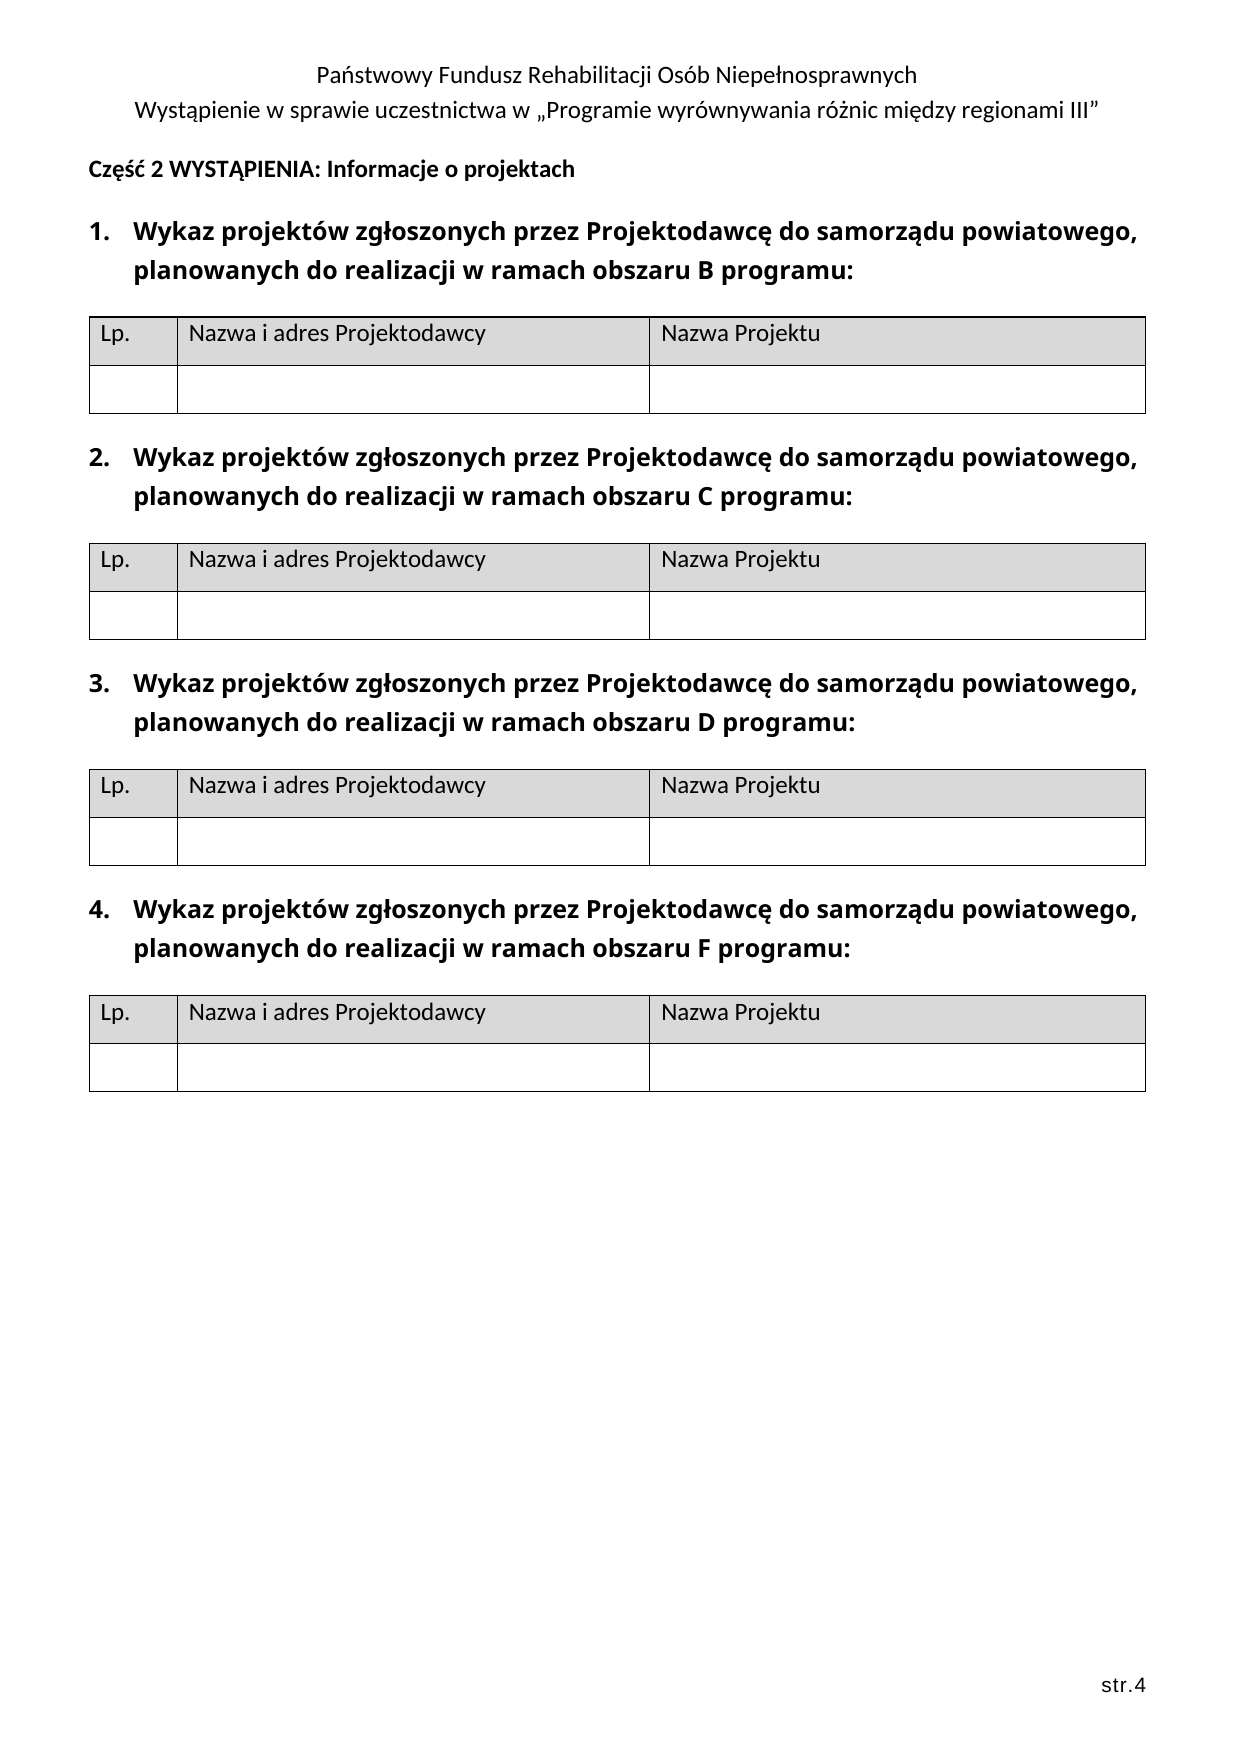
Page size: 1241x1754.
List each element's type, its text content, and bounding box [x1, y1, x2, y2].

table_header Nazwa Projektu [650, 318, 1145, 365]
subtitle Wykaz projektów zgłoszonych przez Projektodawcę do samorządu powiatowego, planowanych do realizacji w ramach obszaru B programu: [89, 213, 1146, 286]
table_cell [90, 1044, 177, 1091]
table_cell [178, 1044, 649, 1091]
table_cell [90, 818, 177, 865]
table_cell [178, 818, 649, 865]
table_cell [650, 818, 1145, 865]
table_header Nazwa Projektu [650, 996, 1145, 1043]
table_cell [650, 1044, 1145, 1091]
table_cell [90, 366, 177, 413]
table_header Nazwa i adres Projektodawcy [178, 318, 649, 365]
table_header Nazwa i adres Projektodawcy [178, 770, 649, 817]
table_cell [650, 592, 1145, 639]
subtitle Wykaz projektów zgłoszonych przez Projektodawcę do samorządu powiatowego, planowanych do realizacji w ramach obszaru D programu: [89, 665, 1146, 738]
table_header Lp. [90, 318, 177, 365]
table_header Nazwa Projektu [650, 544, 1145, 591]
table_header Lp. [90, 770, 177, 817]
table_cell [90, 592, 177, 639]
subtitle Wykaz projektów zgłoszonych przez Projektodawcę do samorządu powiatowego, planowanych do realizacji w ramach obszaru C programu: [89, 439, 1146, 512]
subtitle Wykaz projektów zgłoszonych przez Projektodawcę do samorządu powiatowego, planowanych do realizacji w ramach obszaru F programu: [89, 891, 1146, 964]
subtitle Część 2 WYSTĄPIENIA: Informacje o projektach [89, 153, 1146, 184]
table_cell [178, 592, 649, 639]
table_cell [178, 366, 649, 413]
table_header Lp. [90, 996, 177, 1043]
table_header Lp. [90, 544, 177, 591]
table_cell [650, 366, 1145, 413]
table_header Nazwa i adres Projektodawcy [178, 544, 649, 591]
table_header Nazwa i adres Projektodawcy [178, 996, 649, 1043]
table_header Nazwa Projektu [650, 770, 1145, 817]
